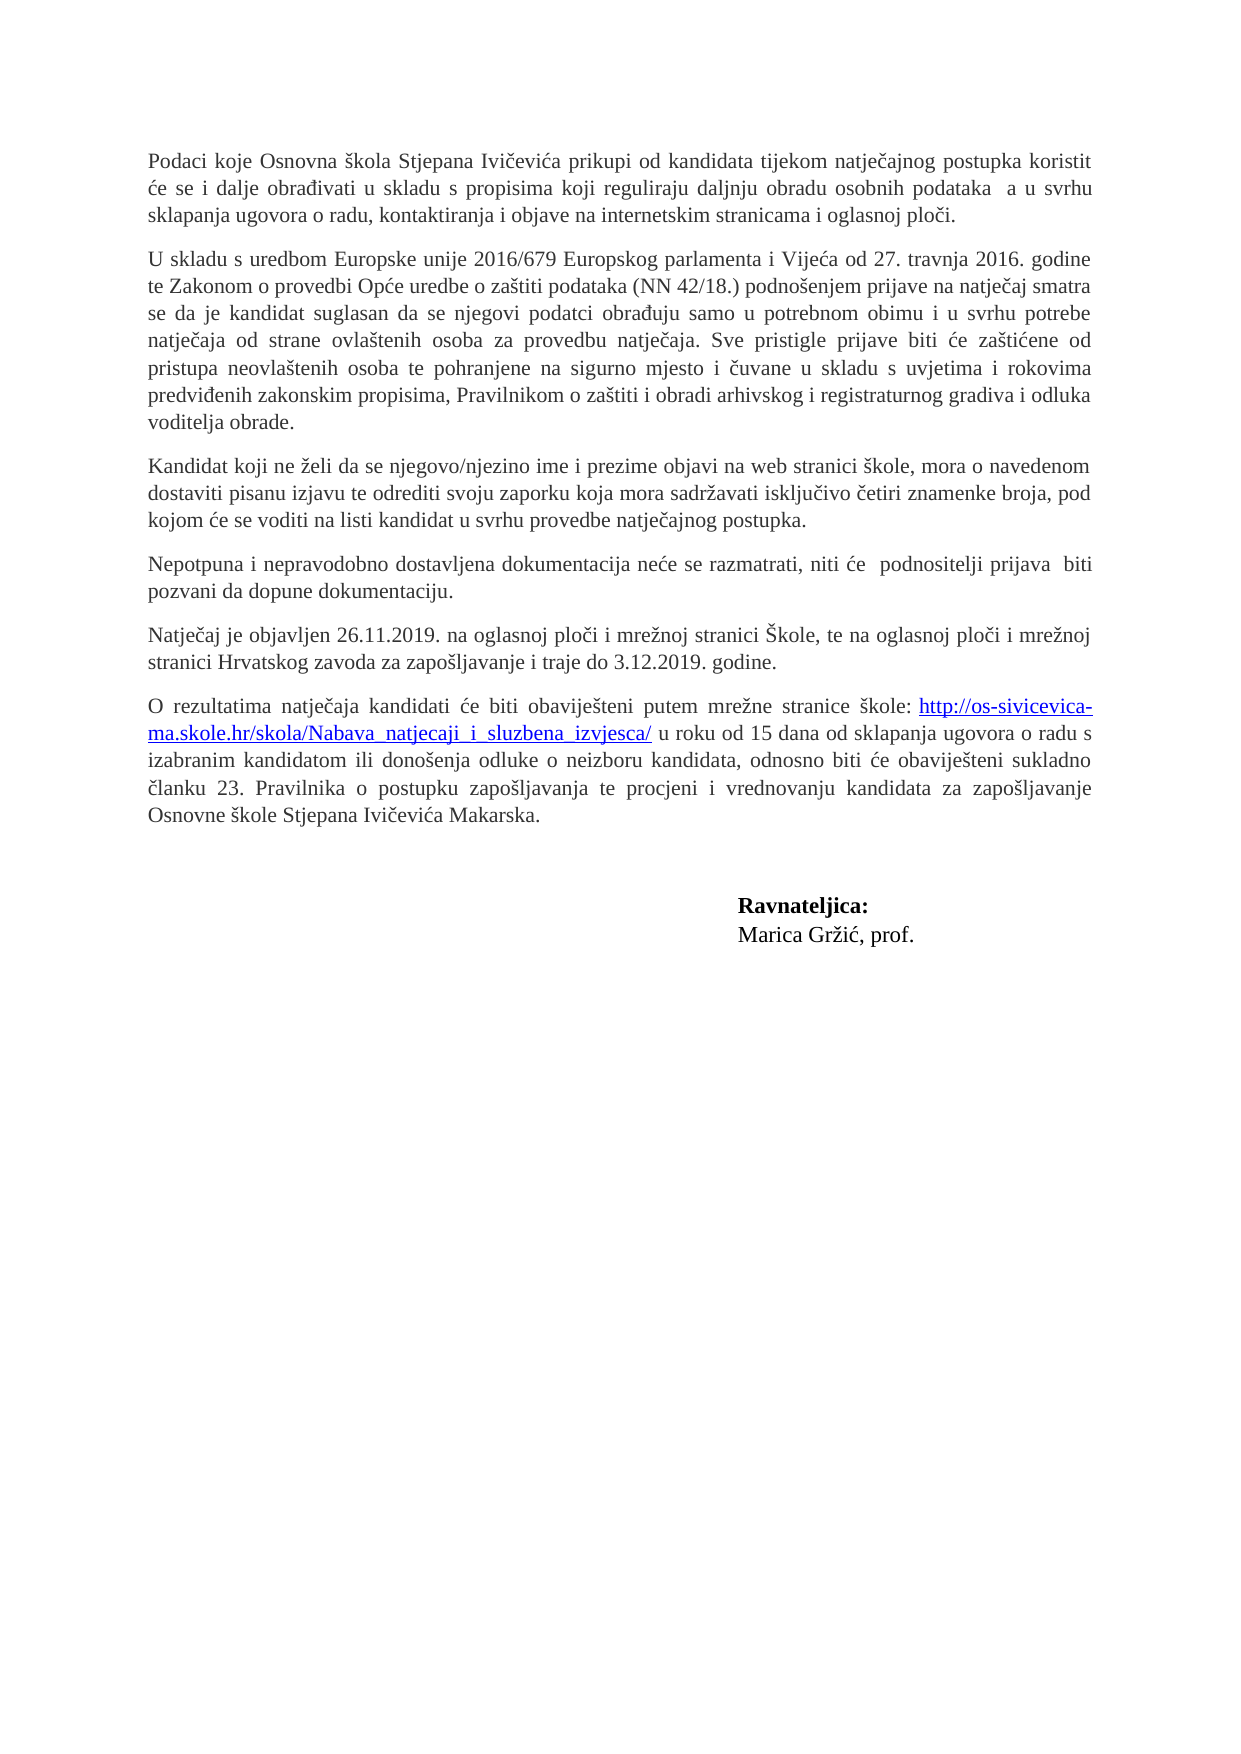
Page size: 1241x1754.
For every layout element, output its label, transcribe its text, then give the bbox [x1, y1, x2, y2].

text Ravnateljica: [664, 893, 1093, 919]
text Natječaj je objavljen 26.11.2019. na oglasnoj ploči i mrežnoj stranici Škole, te na oglasnoj ploči i mrežnoj stranici Hrvatskog zavoda za zapošljavanje i traje do 3.12.2019. godine. [148, 647, 1093, 674]
text Kandidat koji ne želi da se njegovo/njezino ime i prezime objavi na web stranici škole, mora o navedenom dostaviti pisanu izjavu te odrediti svoju zaporku koja mora sadržavati isključivo četiri znamenke broja, pod kojom će se voditi na listi kandidat u svrhu provedbe natječajnog postupka. [148, 505, 1093, 532]
text O rezultatima natječaja kandidati će biti obaviješteni putem mrežne stranice škole: / u roku od 15 dana od sklapanja ugovora o radu s izabranim kandidatom ili donošenja odluke o neizboru kandidata, odnosno biti će obaviješteni sukladno članku 23. Pravilnika o postupku zapošljavanja te procjeni i vrednovanju kandidata za zapošljavanje Osnovne škole Stjepana Ivičevića Makarska. [148, 693, 1093, 742]
text Marica Gržić, prof. [664, 921, 1093, 947]
text Nepotpuna i nepravodobno dostavljena dokumentacija neće se razmatrati, niti će podnositelji prijava biti pozvani da dopune dokumentaciju. [148, 551, 1093, 603]
text O rezultatima natječaja kandidati će biti obaviješteni putem mrežne stranice škole: / u roku od 15 dana od sklapanja ugovora o radu s izabranim kandidatom ili donošenja odluke o neizboru kandidata, odnosno biti će obaviješteni sukladno članku 23. Pravilnika o postupku zapošljavanja te procjeni i vrednovanju kandidata za zapošljavanje Osnovne škole Stjepana Ivičevića Makarska. [148, 800, 1093, 827]
text Podaci koje Osnovna škola Stjepana Ivičevića prikupi od kandidata tijekom natječajnog postupka koristit će se i dalje obrađivati u skladu s propisima koji reguliraju daljnju obradu osobnih podataka a u svrhu sklapanja ugovora o radu, kontaktiranja i objave na internetskim stranicama i oglasnoj ploči. [148, 200, 1093, 227]
